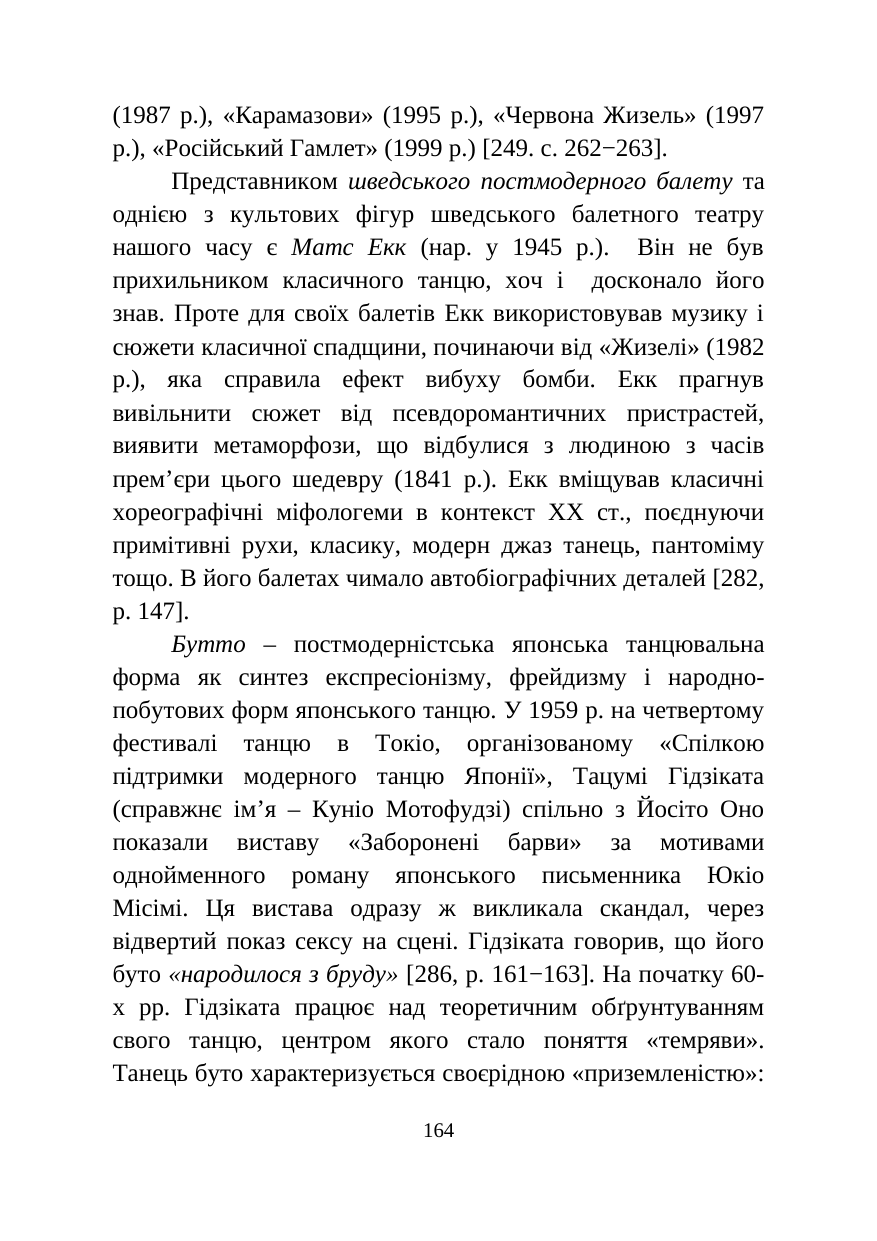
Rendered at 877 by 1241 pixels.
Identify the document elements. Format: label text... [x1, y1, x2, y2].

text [112, 629, 765, 1087]
text Представником шведського постмодерного балету та однією з культових фігур шведського балетного театру нашого часу є Матс Екк (нар. у 1945 р.). Він не був прихильником класичного танцю, хоч і досконало його знав. Проте для своїх балетів Екк використовував музику і сюжети класичної спадщини, починаючи від «Жизелі» (1982 р.), яка справила ефект вибуху бомби. Екк прагнув вивільнити сюжет від псевдоромантичних пристрастей, виявити метаморфози, що відбулися з людиною з часів прем’єри цього шедевру (1841 р.). Екк вміщував класичні хореографічні міфологеми в контекст ХХ ст., поєднуючи примітивні рухи, класику, модерн джаз танець, пантоміму тощо. В його балетах чимало автобіографічних деталей [282, р. 147]. [112, 166, 765, 624]
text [112, 100, 765, 162]
